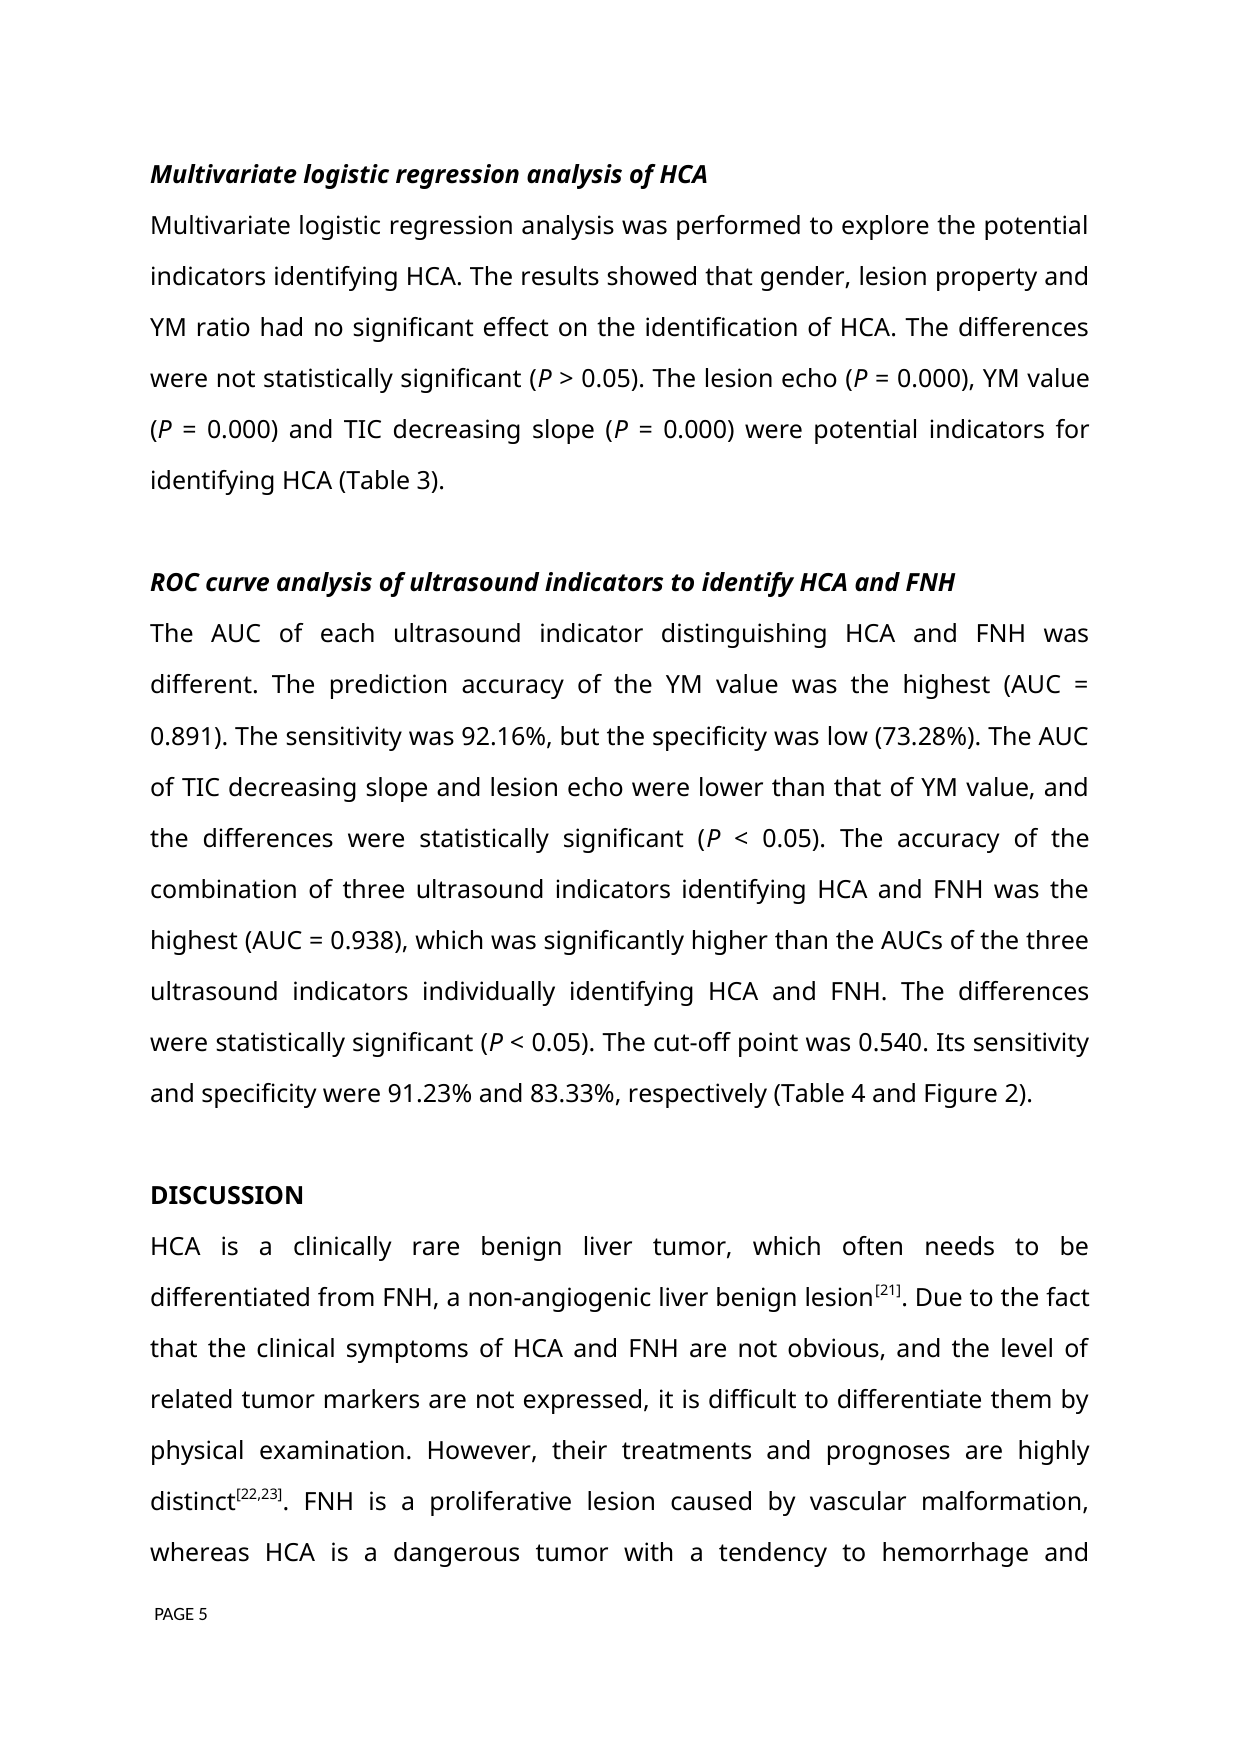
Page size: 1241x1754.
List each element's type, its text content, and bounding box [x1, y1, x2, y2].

text The AUC of each ultrasound indicator distinguishing HCA and FNH was different. The prediction accuracy of the YM value was the highest (AUC = 0.891). The sensitivity was 92.16%, but the specificity was low (73.28%). The AUC of TIC decreasing slope and lesion echo were lower than that of YM value, and the differences were statistically significant (P < 0.05). The accuracy of the combination of three ultrasound indicators identifying HCA and FNH was the highest (AUC = 0.938), which was significantly higher than the AUCs of the three ultrasound indicators individually identifying HCA and FNH. The differences were statistically significant (P < 0.05). The cut-off point was 0.540. Its sensitivity and specificity were 91.23% and 83.33%, respectively (Table 4 and Figure 2). [150, 616, 1090, 1109]
text ROC curve analysis of ultrasound indicators to identify HCA and FNH [150, 565, 1090, 599]
text Discussion [150, 1177, 1090, 1212]
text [150, 1228, 1090, 1569]
text Multivariate logistic regression analysis was performed to explore the potential indicators identifying HCA. The results showed that gender, lesion property and YM ratio had no significant effect on the identification of HCA. The differences were not statistically significant (P > 0.05). The lesion echo (P = 0.000), YM value (P = 0.000) and TIC decreasing slope (P = 0.000) were potential indicators for identifying HCA (Table 3). [150, 208, 1090, 497]
text Multivariate logistic regression analysis of HCA [150, 157, 1090, 191]
